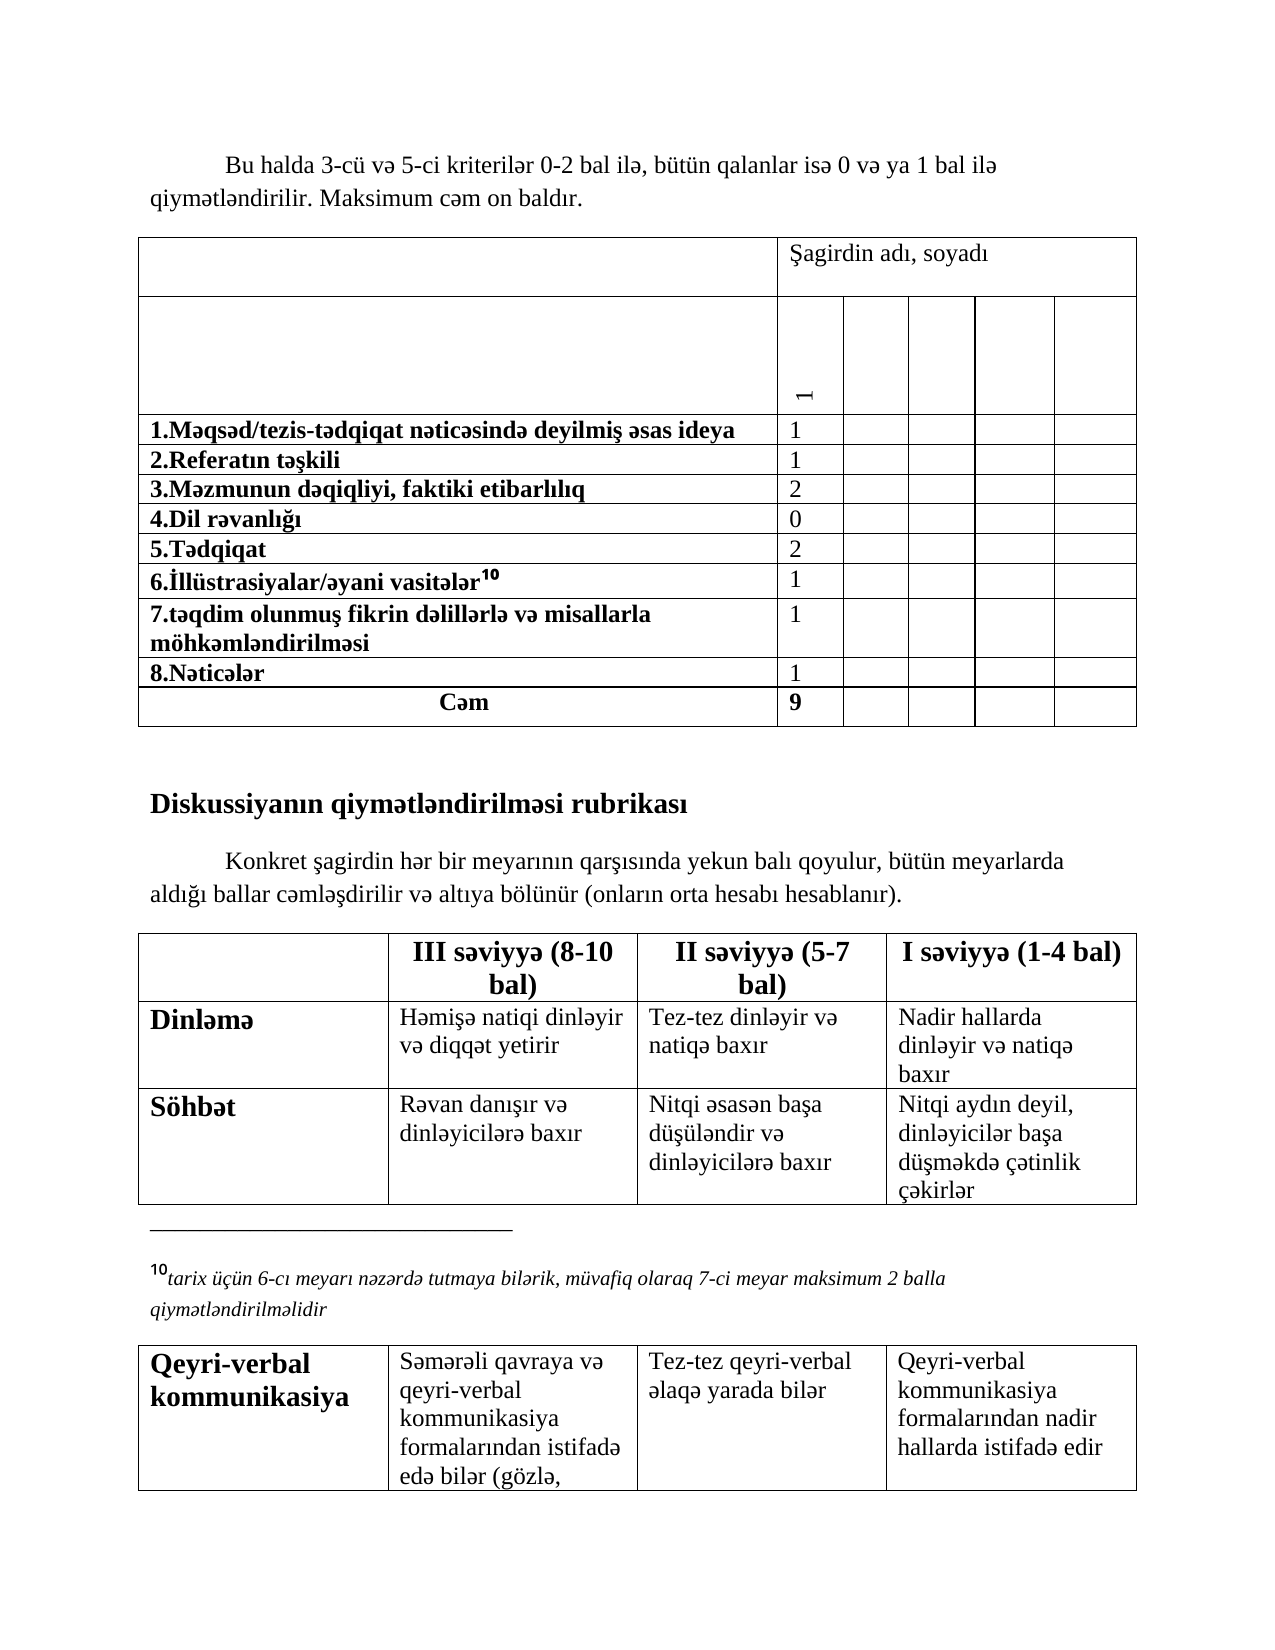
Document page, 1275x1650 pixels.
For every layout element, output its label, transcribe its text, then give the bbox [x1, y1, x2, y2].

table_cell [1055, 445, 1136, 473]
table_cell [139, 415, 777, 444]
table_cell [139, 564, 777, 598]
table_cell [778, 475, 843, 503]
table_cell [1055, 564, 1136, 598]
text Diskussiyanın qiymətləndirilməsi rubrikası [150, 786, 1125, 820]
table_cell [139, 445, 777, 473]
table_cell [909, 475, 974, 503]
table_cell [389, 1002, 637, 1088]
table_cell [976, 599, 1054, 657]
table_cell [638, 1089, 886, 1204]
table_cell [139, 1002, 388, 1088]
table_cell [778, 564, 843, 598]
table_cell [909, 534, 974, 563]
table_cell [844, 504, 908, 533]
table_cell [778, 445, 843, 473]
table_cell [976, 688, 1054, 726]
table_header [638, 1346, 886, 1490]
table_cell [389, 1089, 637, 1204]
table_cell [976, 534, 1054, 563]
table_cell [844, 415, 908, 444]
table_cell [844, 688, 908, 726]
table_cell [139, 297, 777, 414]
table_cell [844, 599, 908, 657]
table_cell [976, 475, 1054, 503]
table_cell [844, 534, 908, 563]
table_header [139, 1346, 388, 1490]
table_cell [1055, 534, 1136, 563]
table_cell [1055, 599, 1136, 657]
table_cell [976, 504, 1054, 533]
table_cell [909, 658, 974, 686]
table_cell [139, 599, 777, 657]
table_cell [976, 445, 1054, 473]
text _____________________________ [150, 1205, 1125, 1234]
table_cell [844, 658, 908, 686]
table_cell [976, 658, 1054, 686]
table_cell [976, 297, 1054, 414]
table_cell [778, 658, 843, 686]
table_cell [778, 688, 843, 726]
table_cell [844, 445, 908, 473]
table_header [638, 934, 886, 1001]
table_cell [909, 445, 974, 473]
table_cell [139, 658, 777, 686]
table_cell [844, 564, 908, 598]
text Konkret şagirdin hər bir meyarının qarşısında yekun balı qoyulur, bütün meyarlarda aldığı ballar cəmləşdirilir və altıya bölünür (onların orta hesabı hesablanır). [150, 846, 1125, 907]
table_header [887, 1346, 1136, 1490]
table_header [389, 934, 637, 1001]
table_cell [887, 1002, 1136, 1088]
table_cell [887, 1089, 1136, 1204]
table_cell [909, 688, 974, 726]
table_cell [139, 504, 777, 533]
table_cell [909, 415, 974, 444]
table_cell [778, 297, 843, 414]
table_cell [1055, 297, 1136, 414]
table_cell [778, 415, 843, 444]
text ¹⁰tarix üçün 6-cı meyarı nəzərdə tutmaya bilərik, müvafiq olaraq 7-ci meyar maksimum 2 balla qiymətləndirilməlidir [150, 1259, 1125, 1321]
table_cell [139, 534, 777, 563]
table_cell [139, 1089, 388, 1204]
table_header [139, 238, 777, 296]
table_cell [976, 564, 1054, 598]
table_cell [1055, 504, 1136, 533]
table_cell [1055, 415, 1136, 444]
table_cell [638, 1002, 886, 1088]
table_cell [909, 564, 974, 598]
text Bu halda 3-cü və 5-ci kriterilər 0-2 bal ilə, bütün qalanlar isə 0 və ya 1 bal ilə qiymətləndirilir. Maksimum cəm on baldır. [150, 150, 1125, 212]
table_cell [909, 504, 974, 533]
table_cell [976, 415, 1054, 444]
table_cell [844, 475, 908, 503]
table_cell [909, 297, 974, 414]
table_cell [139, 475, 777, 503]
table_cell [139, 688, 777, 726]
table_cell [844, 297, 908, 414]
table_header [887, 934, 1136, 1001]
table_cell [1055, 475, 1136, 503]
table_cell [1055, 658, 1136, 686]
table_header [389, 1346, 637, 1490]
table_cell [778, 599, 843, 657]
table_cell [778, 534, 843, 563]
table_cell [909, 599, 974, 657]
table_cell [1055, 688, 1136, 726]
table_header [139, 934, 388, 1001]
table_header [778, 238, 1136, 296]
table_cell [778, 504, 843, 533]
